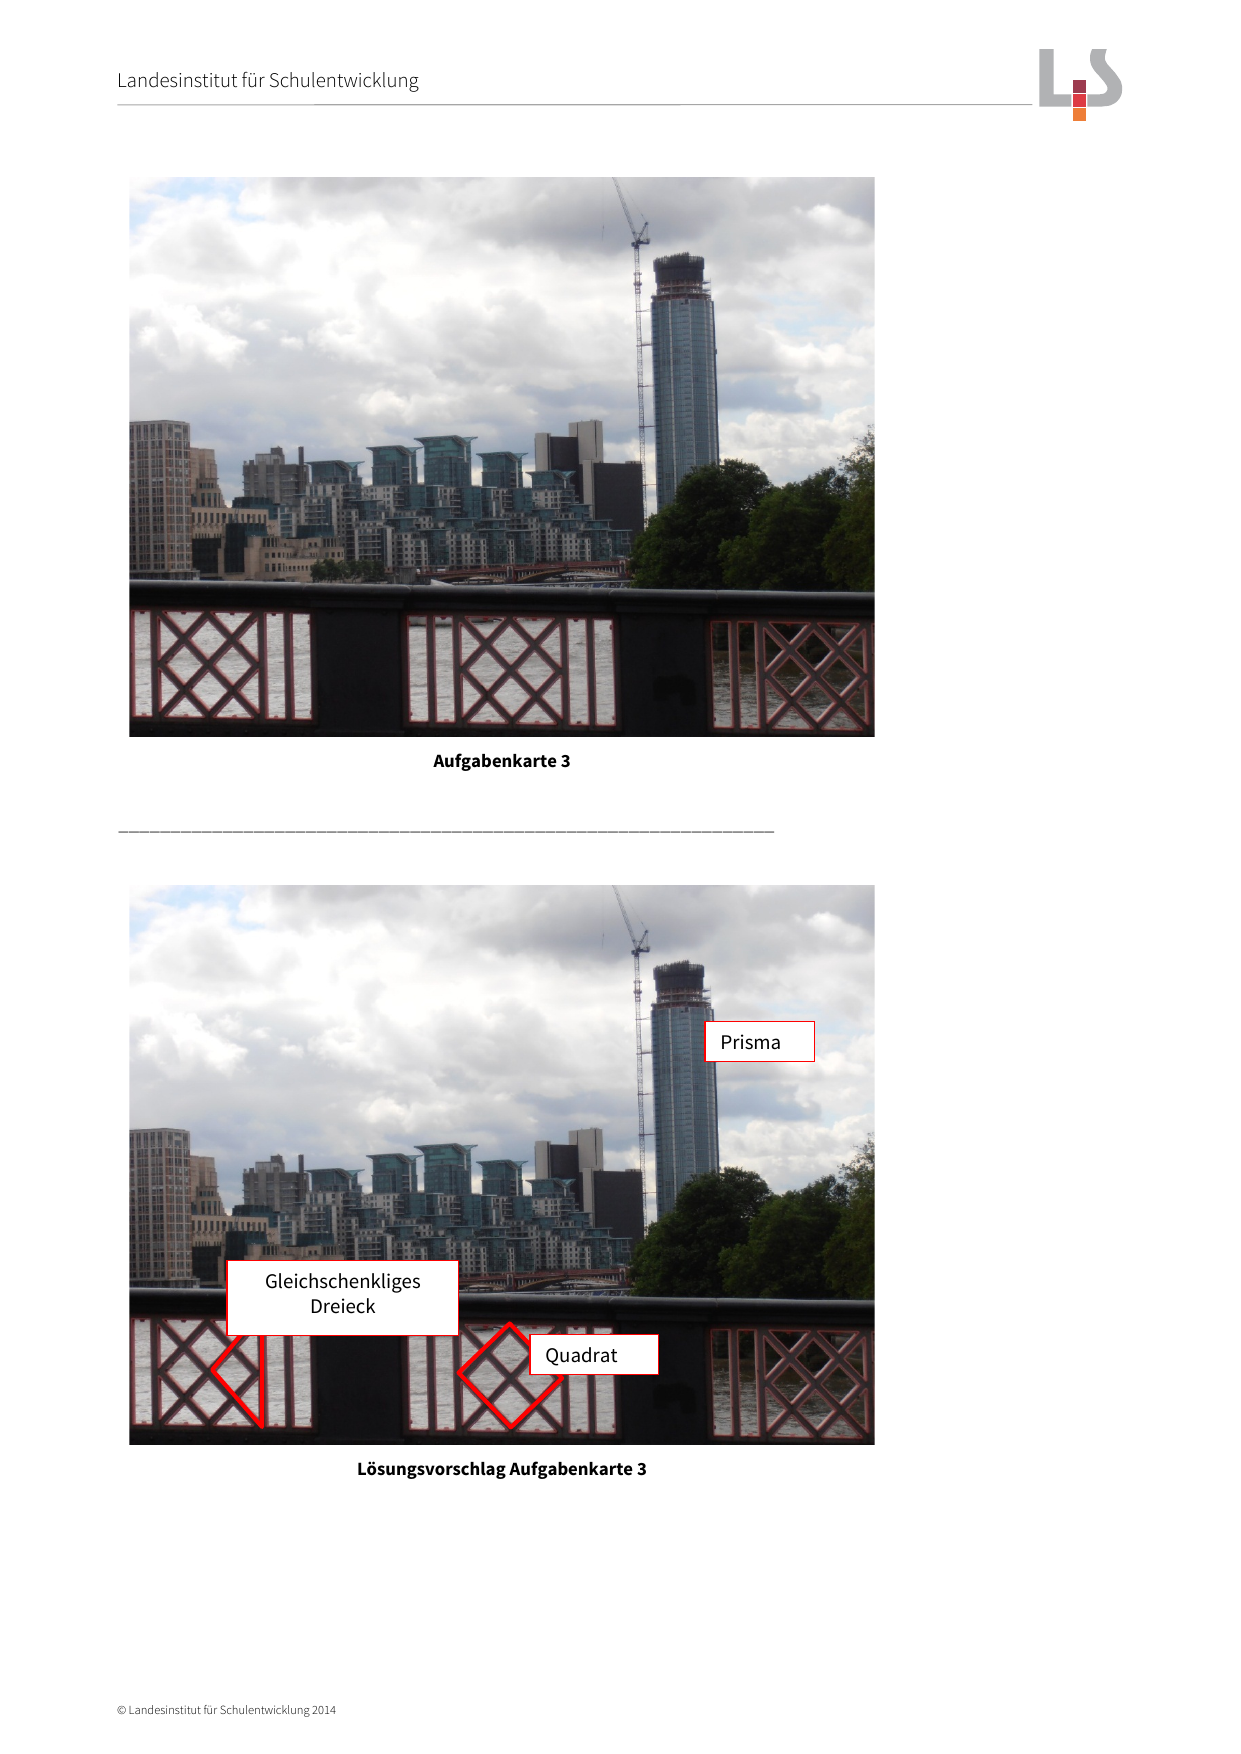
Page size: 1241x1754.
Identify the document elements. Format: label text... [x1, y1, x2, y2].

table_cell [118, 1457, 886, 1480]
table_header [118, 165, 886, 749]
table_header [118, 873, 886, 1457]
picture [129, 885, 875, 1445]
text _______________________________________________________________ [118, 809, 886, 836]
picture [129, 177, 875, 737]
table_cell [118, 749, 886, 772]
